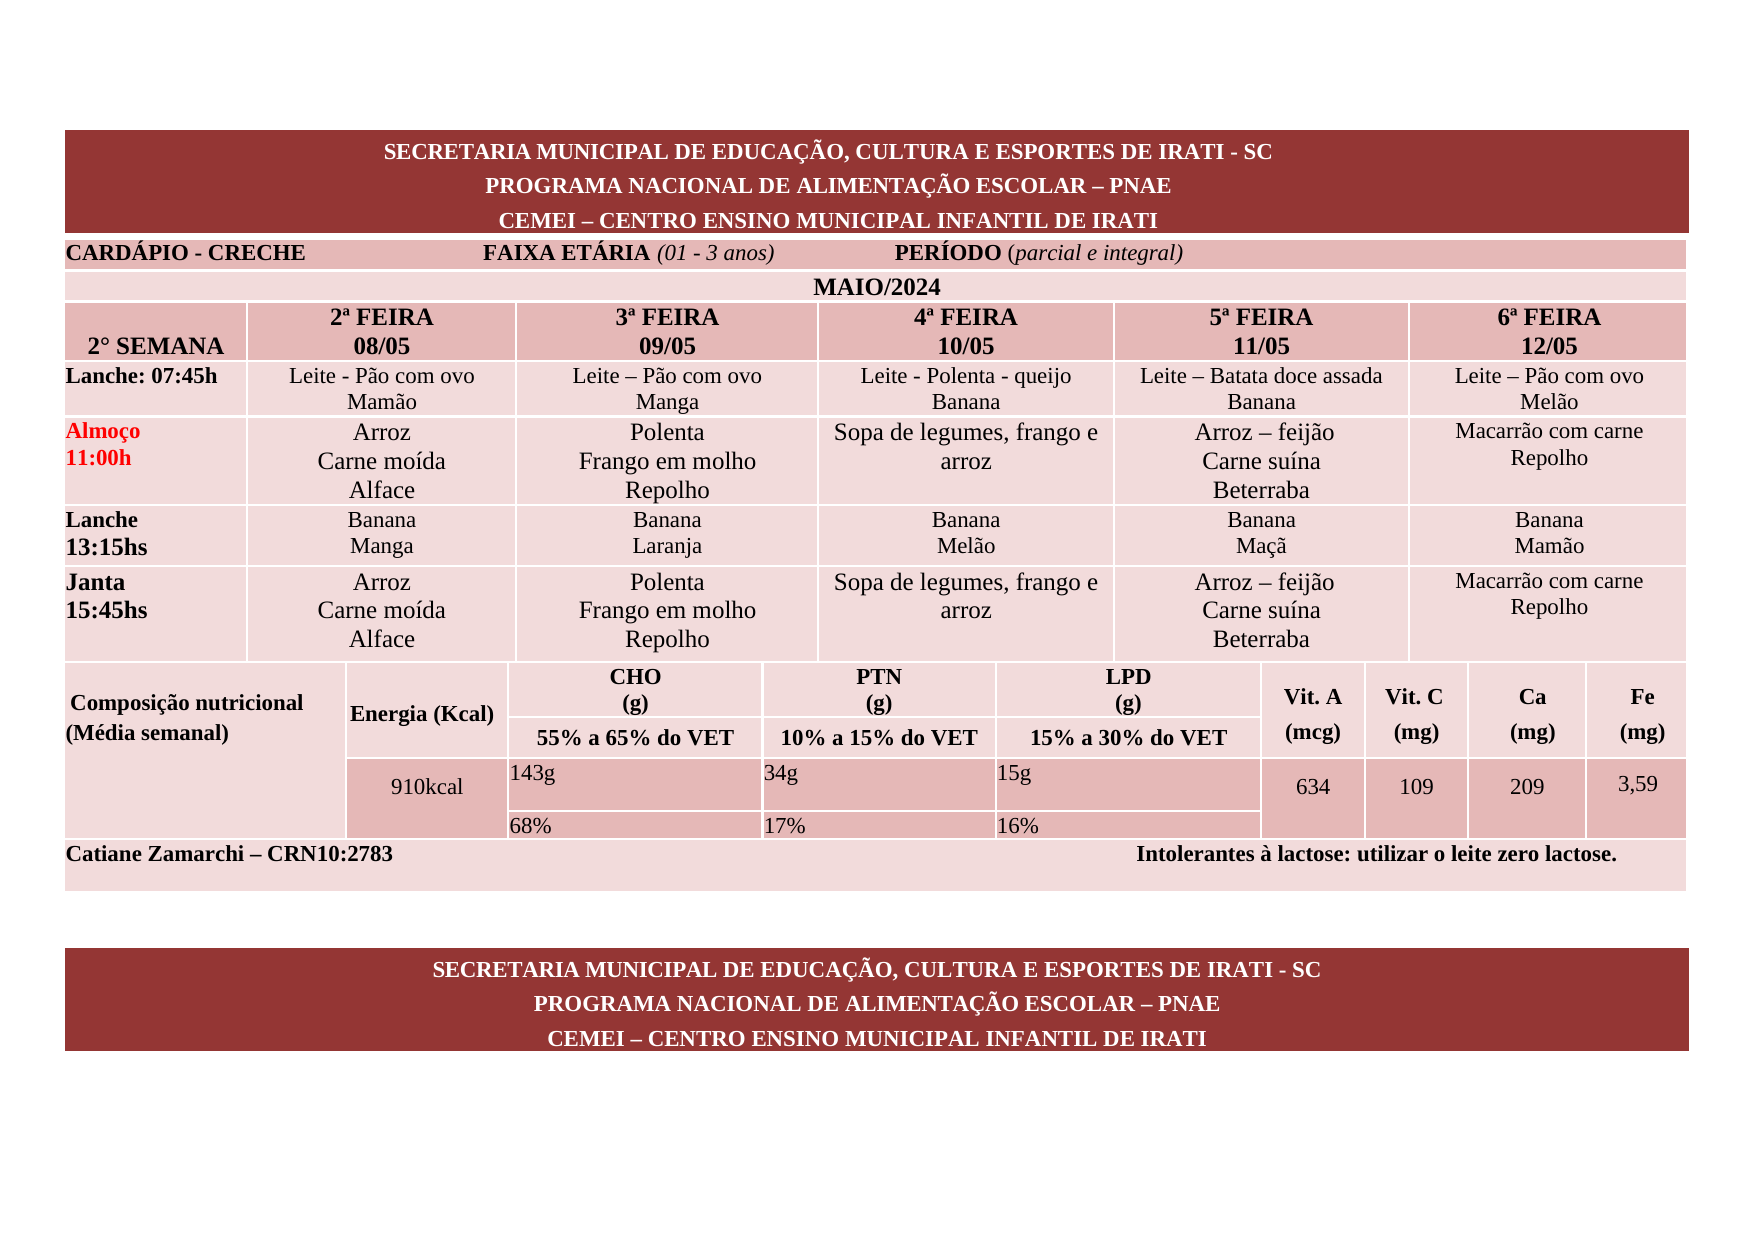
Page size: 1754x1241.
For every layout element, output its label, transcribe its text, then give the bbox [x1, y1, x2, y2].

table_cell Banana Melão [819, 506, 1113, 565]
table_cell 34g [764, 759, 995, 810]
table_cell Ca (mg) [1469, 663, 1585, 757]
table_cell Macarrão com carne Repolho [1410, 418, 1686, 504]
table_cell Fe (mg) [1587, 663, 1686, 757]
table_cell CARDÁPIO - CRECHE FAIXA ETÁRIA (01 - 3 anos) PERÍODO (parcial e integral) [65, 240, 1686, 269]
table_cell 910kcal [347, 759, 507, 838]
table_cell 17% [764, 812, 995, 838]
table_cell 5ª FEIRA 11/05 [1115, 303, 1408, 360]
table_cell Leite – Pão com ovo Manga [517, 362, 817, 415]
table_cell Banana Laranja [517, 506, 817, 565]
table_cell Vit. C (mg) [1366, 663, 1467, 757]
table_cell 15g [997, 759, 1260, 810]
table_cell CHO (g) [509, 663, 761, 716]
table_cell 3,59 [1587, 759, 1686, 838]
table_cell 68% [509, 812, 761, 838]
table_cell 2° SEMANA [65, 303, 246, 360]
table_cell Energia (Kcal) [347, 663, 507, 757]
table_cell Banana Maçã [1115, 506, 1408, 565]
table_cell Sopa de legumes, frango e arroz [819, 567, 1113, 661]
table_cell Banana Manga [248, 506, 515, 565]
table_cell 10% a 15% do VET [764, 718, 995, 757]
table_cell Catiane Zamarchi – CRN10:2783 Intolerantes à lactose: utilizar o leite zero lactose. [65, 840, 1686, 891]
table_cell Polenta Frango em molho Repolho [517, 567, 817, 661]
table_cell Almoço 11:00h [65, 418, 246, 504]
table_cell Arroz Carne moída Alface [248, 418, 515, 504]
table_cell Banana Mamão [1410, 506, 1686, 565]
table_cell Leite - Polenta - queijo Banana [819, 362, 1113, 415]
table_cell Arroz Carne moída Alface [248, 567, 515, 661]
table_cell Sopa de legumes, frango e arroz [819, 418, 1113, 504]
table_cell Vit. A (mcg) [1262, 663, 1364, 757]
table_cell 3ª FEIRA 09/05 [517, 303, 817, 360]
table_cell 4ª FEIRA 10/05 [819, 303, 1113, 360]
table_cell Leite – Batata doce assada Banana [1115, 362, 1408, 415]
table_cell MAIO/2024 [65, 272, 1686, 300]
table_cell Lanche 13:15hs [65, 506, 246, 565]
table_cell 209 [1469, 759, 1585, 838]
table_cell 634 [1262, 759, 1364, 838]
table_cell 2ª FEIRA 08/05 [248, 303, 515, 360]
table_cell Arroz – feijão Carne suína Beterraba [1115, 567, 1408, 661]
table_cell Polenta Frango em molho Repolho [517, 418, 817, 504]
table_cell Leite - Pão com ovo Mamão [248, 362, 515, 415]
table_cell 16% [997, 812, 1260, 838]
table_cell Lanche: 07:45h [65, 362, 246, 415]
table_cell 15% a 30% do VET [997, 718, 1260, 757]
table_cell 55% a 65% do VET [509, 718, 761, 757]
table_cell Composição nutricional (Média semanal) [65, 663, 345, 838]
table_cell Arroz – feijão Carne suína Beterraba [1115, 418, 1408, 504]
table_cell 143g [509, 759, 761, 810]
table_cell LPD (g) [997, 663, 1260, 716]
table_cell Leite – Pão com ovo Melão [1410, 362, 1686, 415]
table_cell 109 [1366, 759, 1467, 838]
table_cell Macarrão com carne Repolho [1410, 567, 1686, 661]
table_cell 6ª FEIRA 12/05 [1410, 303, 1686, 360]
table_cell Janta 15:45hs [65, 567, 246, 661]
table_cell PTN (g) [764, 663, 995, 716]
